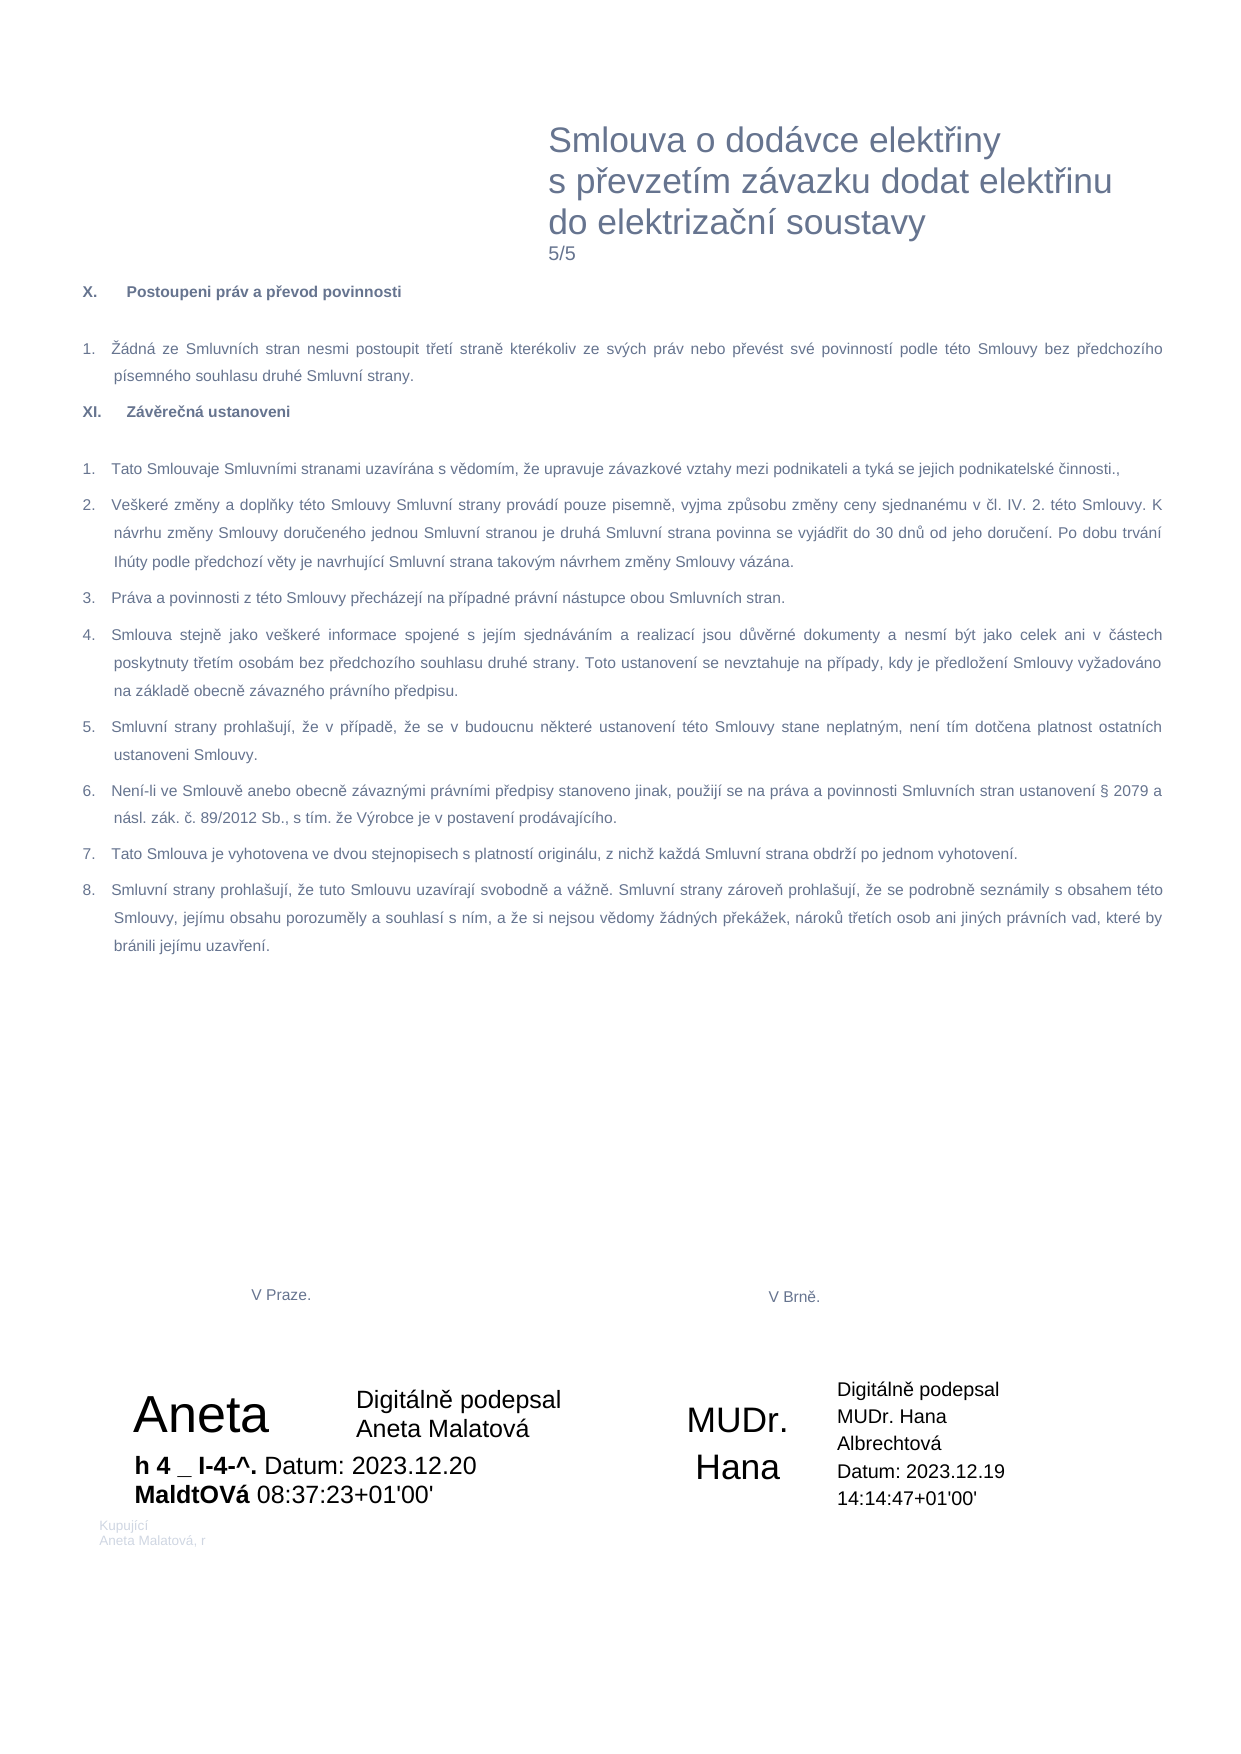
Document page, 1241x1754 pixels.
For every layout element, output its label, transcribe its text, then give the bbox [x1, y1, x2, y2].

list Veškeré změny a doplňky této Smlouvy Smluvní strany provádí pouze pisemně, vyjma způsobu změny ceny sjednanému v čl. IV. 2. této Smlouvy. K návrhu změny Smlouvy doručeného jednou Smluvní stranou je druhá Smluvní strana povinna se vyjádřit do 30 dnů od jeho doručení. Po dobu trvání Ihúty podle předchozí věty je navrhující Smluvní strana takovým návrhem změny Smlouvy vázána. [82, 496, 1164, 570]
list Smlouva stejně jako veškeré informace spojené s jejím sjednáváním a realizací jsou důvěrné dokumenty a nesmí být jako celek ani v částech poskytnuty třetím osobám bez předchozího souhlasu druhé strany. Toto ustanovení se nevztahuje na případy, kdy je předložení Smlouvy vyžadováno na základě obecně závazného právního předpisu. [82, 625, 1164, 699]
list Postoupeni práv a převod povinnosti [82, 283, 1164, 301]
list Smluvní strany prohlašují, že tuto Smlouvu uzavírají svobodně a vážně. Smluvní strany zároveň prohlašují, že se podrobně seznámily s obsahem této Smlouvy, jejímu obsahu porozuměly a souhlasí s ním, a že si nejsou vědomy žádných překážek, nároků třetích osob ani jiných právních vad, které by bránili jejímu uzavření. [82, 881, 1164, 955]
list Tato Smlouva je vyhotovena ve dvou stejnopisech s platností originálu, z nichž každá Smluvní strana obdrží po jednom vyhotovení. [82, 844, 1164, 862]
list Závěrečná ustanoveni [82, 402, 1164, 420]
list Není-li ve Smlouvě anebo obecně závaznými právními předpisy stanoveno jinak, použijí se na práva a povinnosti Smluvních stran ustanovení § 2079 a násl. zák. č. 89/2012 Sb., s tím. že Výrobce je v postavení prodávajícího. [82, 782, 1164, 827]
list Práva a povinnosti z této Smlouvy přecházejí na případné právní nástupce obou Smluvních stran. [82, 589, 1164, 607]
text Aneta Malatová, r [82, 1533, 1164, 1548]
list Smluvní strany prohlašují, že v případě, že se v budoucnu některé ustanovení této Smlouvy stane neplatným, není tím dotčena platnost ostatních ustanoveni Smlouvy. [82, 718, 1164, 764]
list Žádná ze Smluvních stran nesmi postoupit třetí straně kterékoliv ze svých práv nebo převést své povinností podle této Smlouvy bez předchozího písemného souhlasu druhé Smluvní strany. [82, 340, 1164, 385]
text V Praze. [251, 1286, 1164, 1304]
list Tato Smlouvaje Smluvními stranami uzavírána s vědomím, že upravuje závazkové vztahy mezi podnikateli a tyká se jejich podnikatelské činnosti., [82, 459, 1164, 478]
text Kupující [82, 1345, 1164, 1533]
